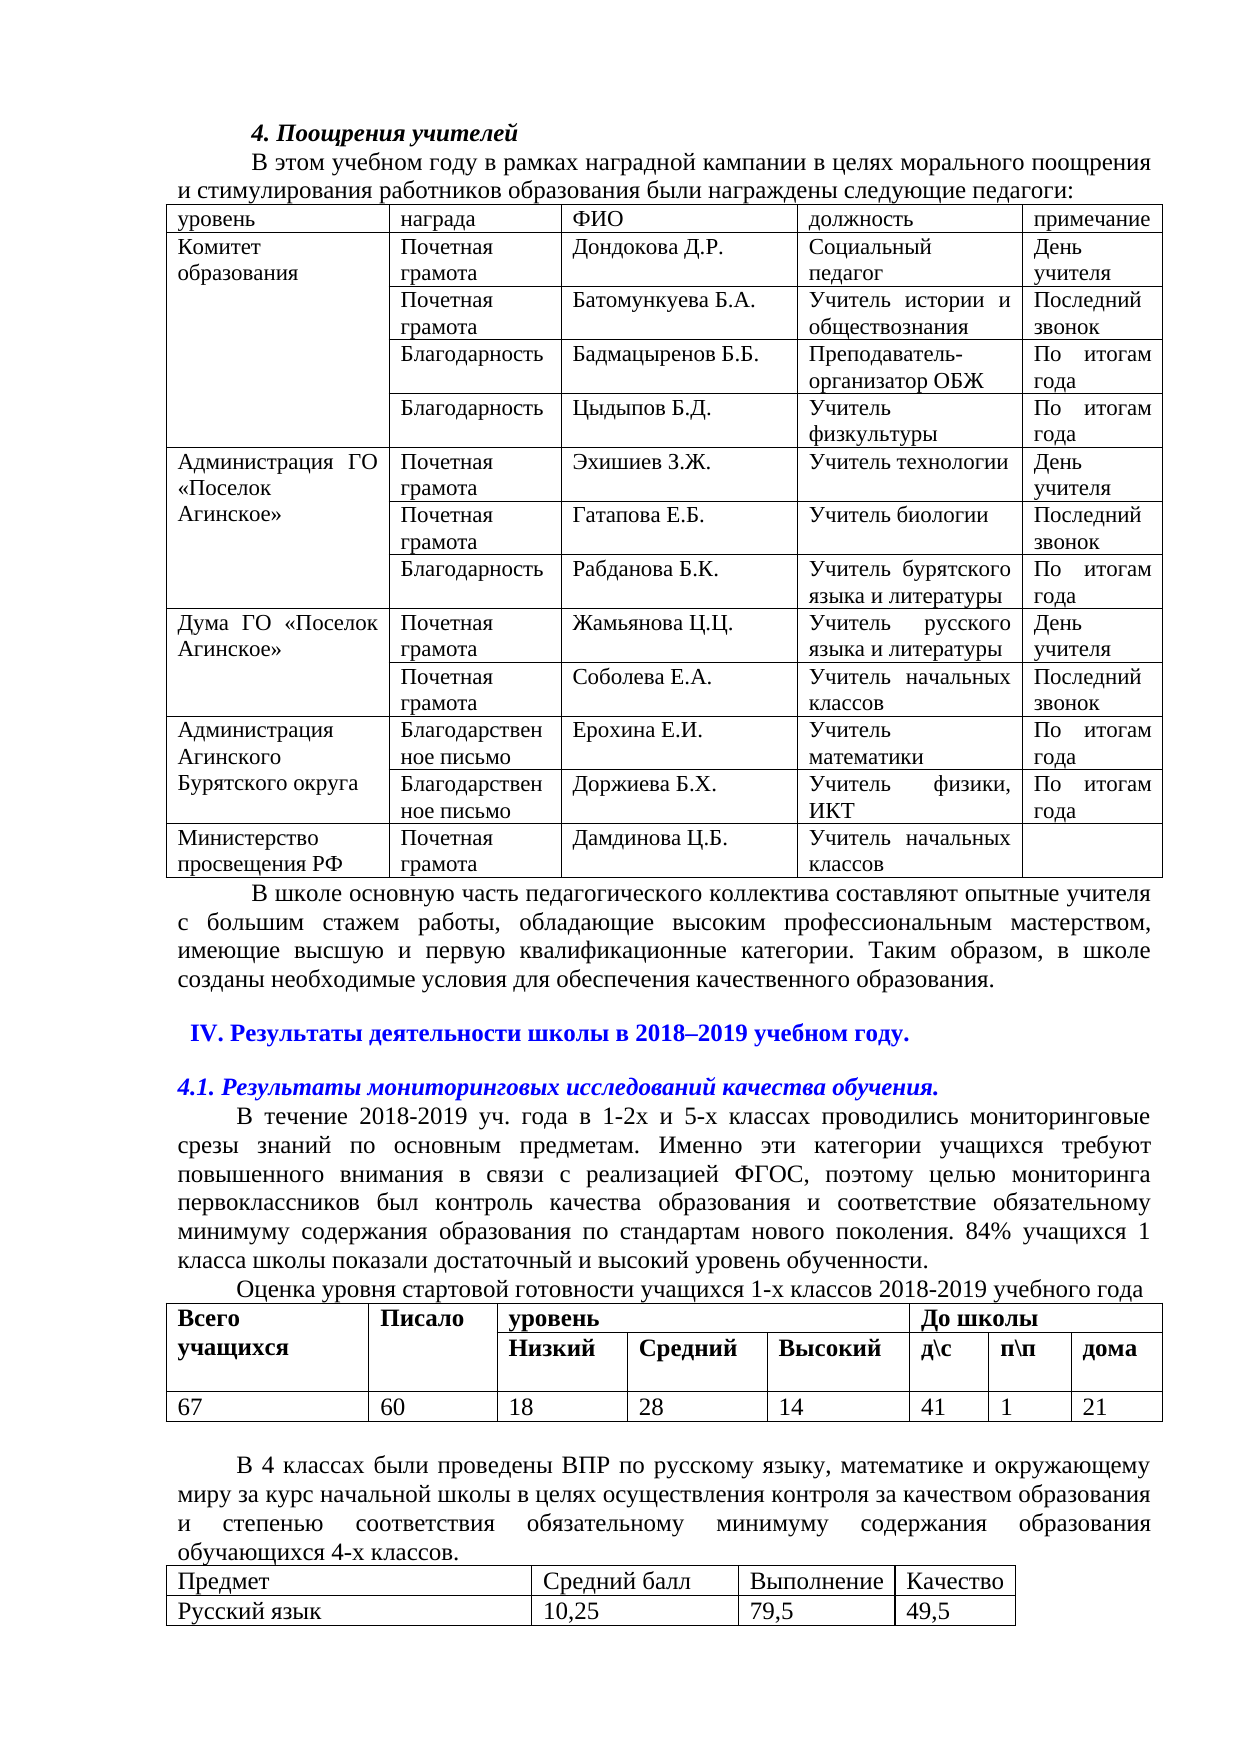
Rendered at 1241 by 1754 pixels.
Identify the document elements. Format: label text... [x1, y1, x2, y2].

table_cell Учитель физкультуры [798, 394, 1022, 447]
table_cell Учитель технологии [798, 448, 1022, 501]
table_cell Преподаватель-организатор ОБЖ [798, 340, 1022, 393]
table_cell Учитель русского языка и литературы [798, 609, 1022, 662]
table_header примечание [1023, 205, 1162, 232]
table_header Средний балл [532, 1566, 738, 1595]
table_cell 28 [628, 1392, 767, 1421]
table_cell Высокий [768, 1333, 909, 1391]
table_cell дома [1072, 1333, 1162, 1391]
table_cell Комитет образования [167, 233, 389, 447]
table_cell Дума ГО «Поселок Агинское» [167, 609, 389, 716]
table_cell По итогам года [1023, 394, 1162, 447]
table_cell Батомункуева Б.А. [562, 287, 797, 339]
table_header Предмет [167, 1566, 531, 1595]
table_cell Министерство просвещения РФ [167, 824, 389, 877]
table_cell По итогам года [1023, 717, 1162, 769]
text Оценка уровня стартовой готовности учащихся 1-х классов 2018-2019 учебного года [177, 1274, 1152, 1302]
table_cell Жамьянова Ц.Ц. [562, 609, 797, 662]
table_cell Последний звонок [1023, 663, 1162, 716]
table_cell День учителя [1023, 609, 1162, 662]
table_header Качество [896, 1566, 1015, 1595]
table_cell Низкий [498, 1333, 627, 1391]
table_cell Соболева Е.А. [562, 663, 797, 716]
table_cell Почетная грамота [390, 233, 561, 286]
table_cell Администрация ГО «Поселок Агинское» [167, 448, 389, 608]
table_cell Русский язык [167, 1596, 531, 1625]
table_cell Учитель математики [798, 717, 1022, 769]
table_cell Учитель бурятского языка и литературы [798, 555, 1022, 608]
text 4.1. Результаты мониторинговых исследований качества обучения. [177, 1072, 1152, 1101]
table_cell Последний звонок [1023, 502, 1162, 554]
table_cell Последний звонок [1023, 287, 1162, 339]
table_cell Учитель физики, ИКТ [798, 770, 1022, 823]
table_cell [1023, 824, 1162, 877]
table_cell Ерохина Е.И. [562, 717, 797, 769]
table_cell Почетная грамота [390, 448, 561, 501]
table_cell Почетная грамота [390, 502, 561, 554]
table_header уровень [167, 205, 389, 232]
table_cell Бадмацыренов Б.Б. [562, 340, 797, 393]
table_cell Благодарность [390, 555, 561, 608]
table_cell День учителя [1023, 233, 1162, 286]
table_cell Благодарность [390, 340, 561, 393]
table_cell Учитель начальных классов [798, 824, 1022, 877]
table_cell Учитель истории и обществознания [798, 287, 1022, 339]
table_header ФИО [562, 205, 797, 232]
text В течение 2018-2019 уч. года в 1-2х и 5-х классах проводились мониторинговые срезы знаний по основным предметам. Именно эти категории учащихся требуют повышенного внимания в связи с реализацией ФГОС, поэтому целью мониторинга первоклассников был контроль качества образования и соответствие обязательному минимуму содержания образования по стандартам нового поколения. 84% учащихся 1 класса школы показали достаточный и высокий уровень обученности. [177, 1101, 1152, 1274]
table_cell 79,5 [739, 1596, 894, 1625]
table_cell Эхишиев З.Ж. [562, 448, 797, 501]
table_cell 41 [910, 1392, 988, 1421]
text В этом учебном году в рамках наградной кампании в целях морального поощрения и стимулирования работников образования были награждены следующие педагоги: [177, 147, 1152, 204]
table_cell Почетная грамота [390, 287, 561, 339]
table_header Писало [369, 1304, 497, 1391]
table_cell Учитель биологии [798, 502, 1022, 554]
table_cell п\п [989, 1333, 1071, 1391]
text В 4 классах были проведены ВПР по русскому языку, математике и окружающему миру за курс начальной школы в целях осуществления контроля за качеством образования и степенью соответствия обязательному минимуму содержания образования обучающихся 4-х классов. [177, 1450, 1152, 1565]
table_cell Доржиева Б.Х. [562, 770, 797, 823]
table_header награда [390, 205, 561, 232]
table_cell 67 [167, 1392, 368, 1421]
table_cell Средний [628, 1333, 767, 1391]
table_cell 18 [498, 1392, 627, 1421]
table_cell По итогам года [1023, 770, 1162, 823]
table_cell Почетная грамота [390, 824, 561, 877]
table_cell Почетная грамота [390, 663, 561, 716]
table_header До школы [910, 1304, 1162, 1332]
table_cell Администрация Агинского Бурятского округа [167, 717, 389, 823]
table_header Выполнение [739, 1566, 894, 1595]
table_cell Благодарственное письмо [390, 770, 561, 823]
table_header уровень [498, 1304, 909, 1332]
table_cell 21 [1072, 1392, 1162, 1421]
table_cell Благодарственное письмо [390, 717, 561, 769]
text В школе основную часть педагогического коллектива составляют опытные учителя с большим стажем работы, обладающие высоким профессиональным мастерством, имеющие высшую и первую квалификационные категории. Таким образом, в школе созданы необходимые условия для обеспечения качественного образования. [177, 878, 1152, 993]
table_cell 60 [369, 1392, 497, 1421]
table_cell Дамдинова Ц.Б. [562, 824, 797, 877]
table_cell Цыдыпов Б.Д. [562, 394, 797, 447]
table_cell Рабданова Б.К. [562, 555, 797, 608]
table_cell Учитель начальных классов [798, 663, 1022, 716]
table_cell День учителя [1023, 448, 1162, 501]
table_cell Благодарность [390, 394, 561, 447]
table_cell 10,25 [532, 1596, 738, 1625]
table_cell Дондокова Д.Р. [562, 233, 797, 286]
table_cell Гатапова Е.Б. [562, 502, 797, 554]
table_cell 49,5 [896, 1596, 1015, 1625]
table_cell По итогам года [1023, 340, 1162, 393]
table_cell 14 [768, 1392, 909, 1421]
table_cell Социальный педагог [798, 233, 1022, 286]
table_cell Почетная грамота [390, 609, 561, 662]
text IV. Результаты деятельности школы в 2018–2019 учебном году. [190, 1018, 1152, 1047]
text 4. Поощрения учителей [177, 118, 1152, 147]
table_cell 1 [989, 1392, 1071, 1421]
table_header должность [798, 205, 1022, 232]
table_cell д\с [910, 1333, 988, 1391]
table_cell По итогам года [1023, 555, 1162, 608]
table_header Всего учащихся [167, 1304, 368, 1391]
